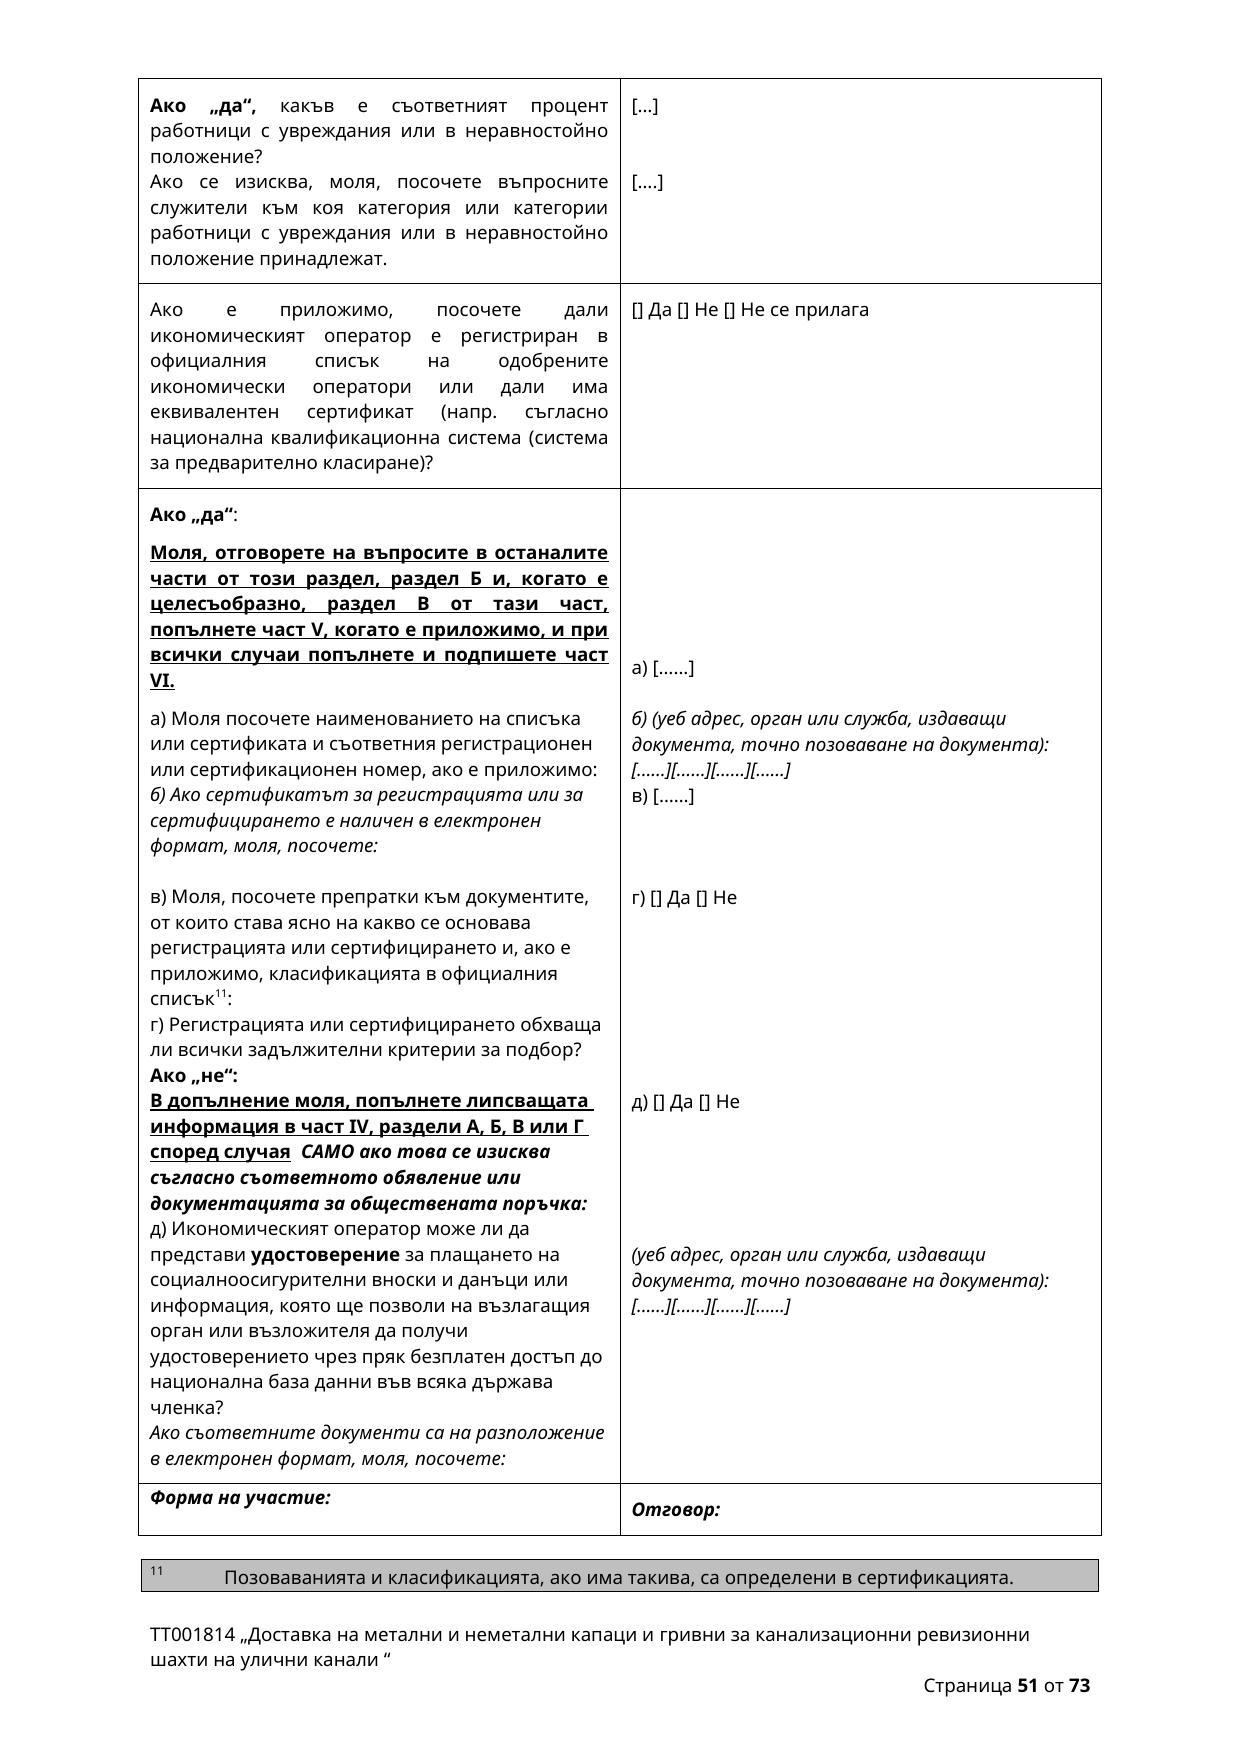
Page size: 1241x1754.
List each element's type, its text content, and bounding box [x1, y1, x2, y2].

table_cell Ако „да“: Моля, отговорете на въпросите в останалите части от този раздел, раздел Б и, когато е целесъобразно, раздел В от тази част, попълнете част V, когато е приложимо, и при всички случаи попълнете и подпишете част VI. а) Моля посочете наименованието на списъка или сертификата и съответния регистрационен или сертификационен номер, ако е приложимо: б) Ако сертификатът за регистрацията или за сертифицирането е наличен в електронен формат, моля, посочете: в) Моля, посочете препратки към документите, от които става ясно на какво се основава регистрацията или сертифицирането и, ако е приложимо, класификацията в официалния списък: г) Регистрацията или сертифицирането обхваща ли всички задължителни критерии за подбор? Ако „не“: В допълнение моля, попълнете липсващата информация в част ІV, раздели А, Б, В или Г според случая САМО ако това се изисква съгласно съответното обявление или документацията за обществената поръчка: д) Икономическият оператор може ли да представи удостоверение за плащането на социалноосигурителни вноски и данъци или информация, която ще позволи на възлагащия орган или възложителя да получи удостоверението чрез пряк безплатен достъп до национална база данни във всяка държава членка? Ако съответните документи са на разположение в електронен формат, моля, посочете: [139, 489, 620, 1483]
table_cell a) [……] б) (уеб адрес, орган или служба, издаващи документа, точно позоваване на документа): [……][……][……][……] в) [……] г) [] Да [] Не д) [] Да [] Не (уеб адрес, орган или служба, издаващи документа, точно позоваване на документа): [……][……][……][……] [621, 489, 1101, 1483]
table_cell Отговор: [621, 1484, 1101, 1534]
table_cell Ако е приложимо, посочете дали икономическият оператор е регистриран в официалния списък на одобрените икономически оператори или дали има еквивалентен сертификат (напр. съгласно национална квалификационна система (система за предварително класиране)? [139, 284, 620, 488]
table_cell [] Да [] Не [] Не се прилага [621, 284, 1101, 488]
table_cell Форма на участие: [139, 1484, 620, 1534]
table_cell [] Да [] Не […] [….] [621, 79, 1101, 283]
table_cell Само в случай че поръчката е запазена: икономическият оператор защитено предприятие ли е или социално предприятие, или ще осигури изпълнението на поръчката в контекста на програми за създаване на защитени работни места? Ако „да“, какъв е съответният процент работници с увреждания или в неравностойно положение? Ако се изисква, моля, посочете въпросните служители към коя категория или категории работници с увреждания или в неравностойно положение принадлежат. [139, 79, 620, 283]
